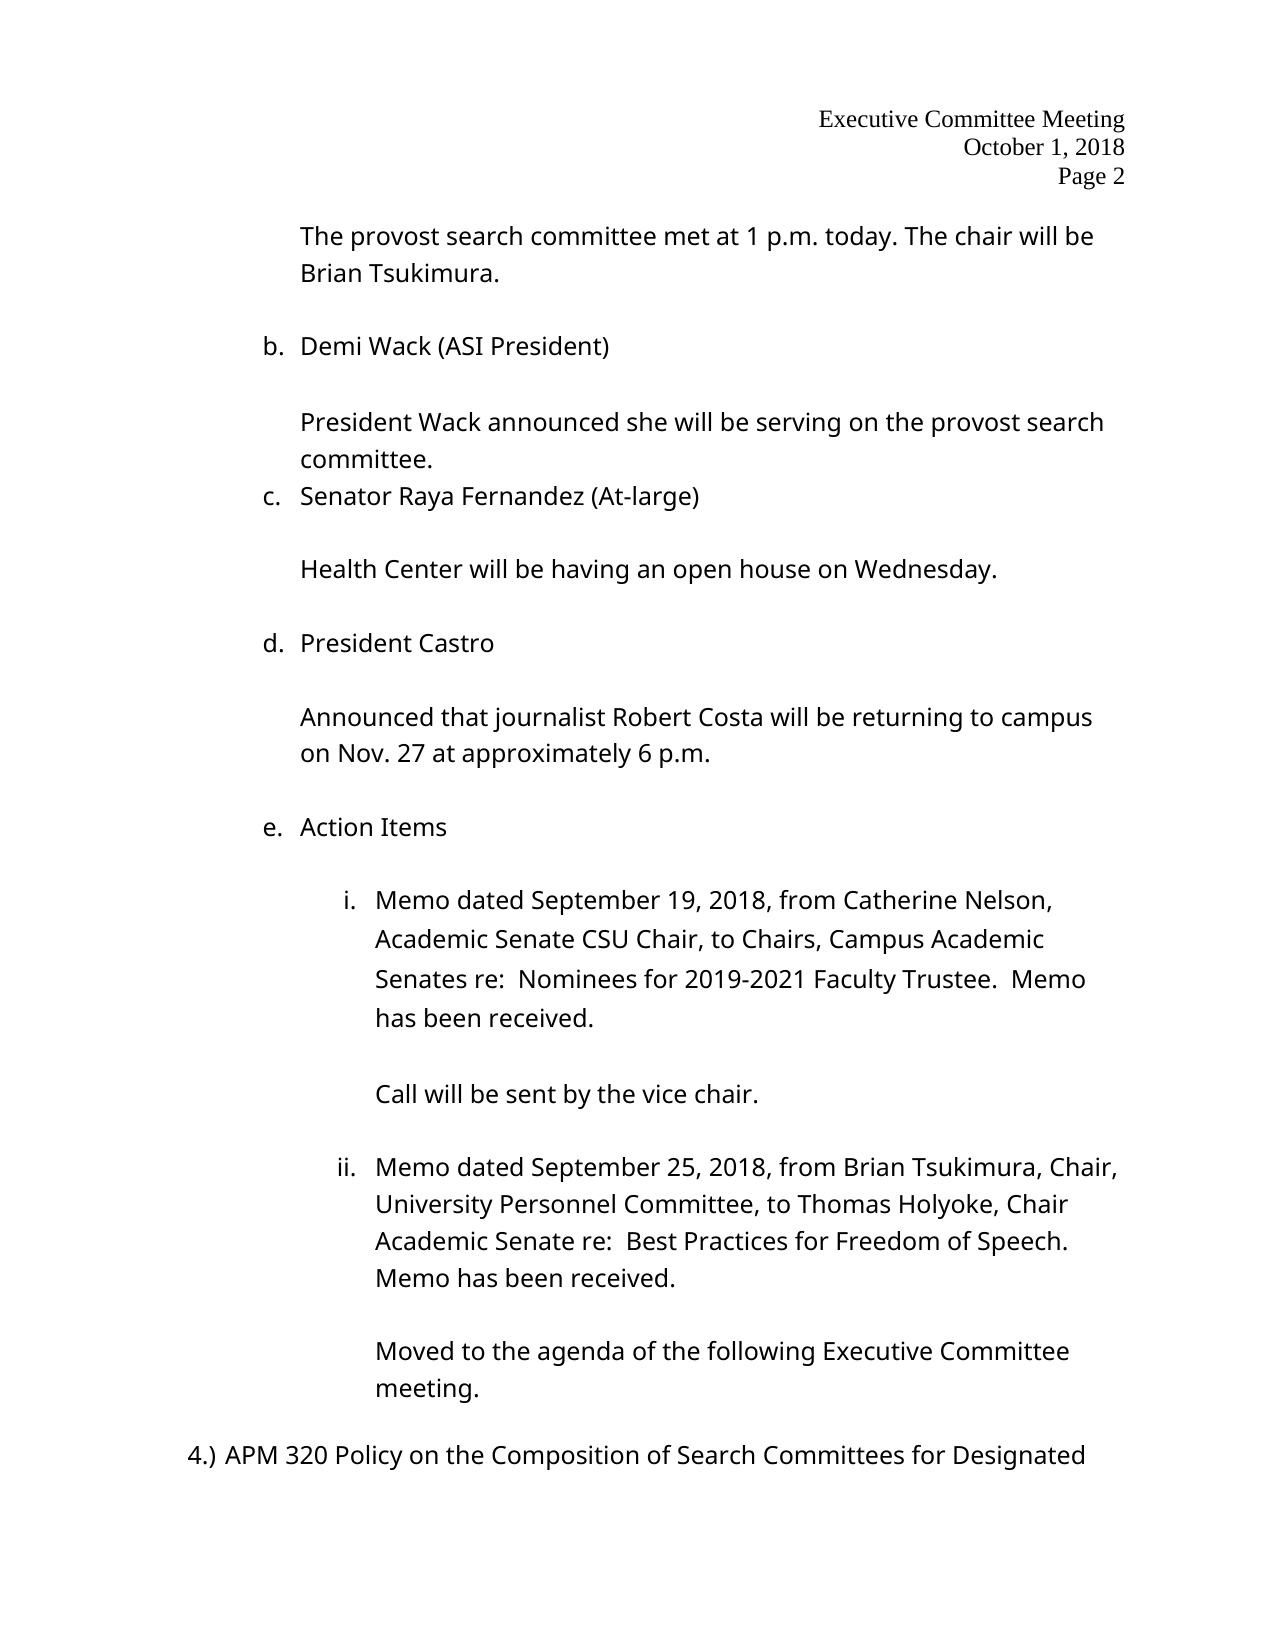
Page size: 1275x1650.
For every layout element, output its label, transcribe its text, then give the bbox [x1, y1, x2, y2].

list Demi Wack (ASI President) [262, 329, 1125, 363]
list President Wack announced she will be serving on the provost search committee. [300, 405, 1125, 476]
list Health Center will be having an open house on Wednesday. [300, 552, 1125, 586]
list Moved to the agenda of the following Executive Committee meeting. [375, 1334, 1125, 1436]
list APM 320 Policy on the Composition of Search Committees for Designated [187, 1438, 1125, 1472]
list President Castro [262, 626, 1125, 660]
list Action Items [262, 809, 1125, 843]
list Memo dated September 25, 2018, from Brian Tsukimura, Chair, University Personnel Committee, to Thomas Holyoke, Chair Academic Senate re: Best Practices for Freedom of Speech. Memo has been received. [356, 1150, 1125, 1294]
list Senator Raya Fernandez (At-large) [262, 478, 1125, 513]
list Announced that journalist Robert Costa will be returning to campus on Nov. 27 at approximately 6 p.m. [300, 699, 1125, 770]
list Call will be sent by the vice chair. [375, 1076, 1125, 1111]
list Memo dated September 19, 2018, from Catherine Nelson, Academic Senate CSU Chair, to Chairs, Campus Academic Senates re: Nominees for 2019-2021 Faculty Trustee. Memo has been received. [356, 883, 1125, 1034]
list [262, 219, 1125, 289]
